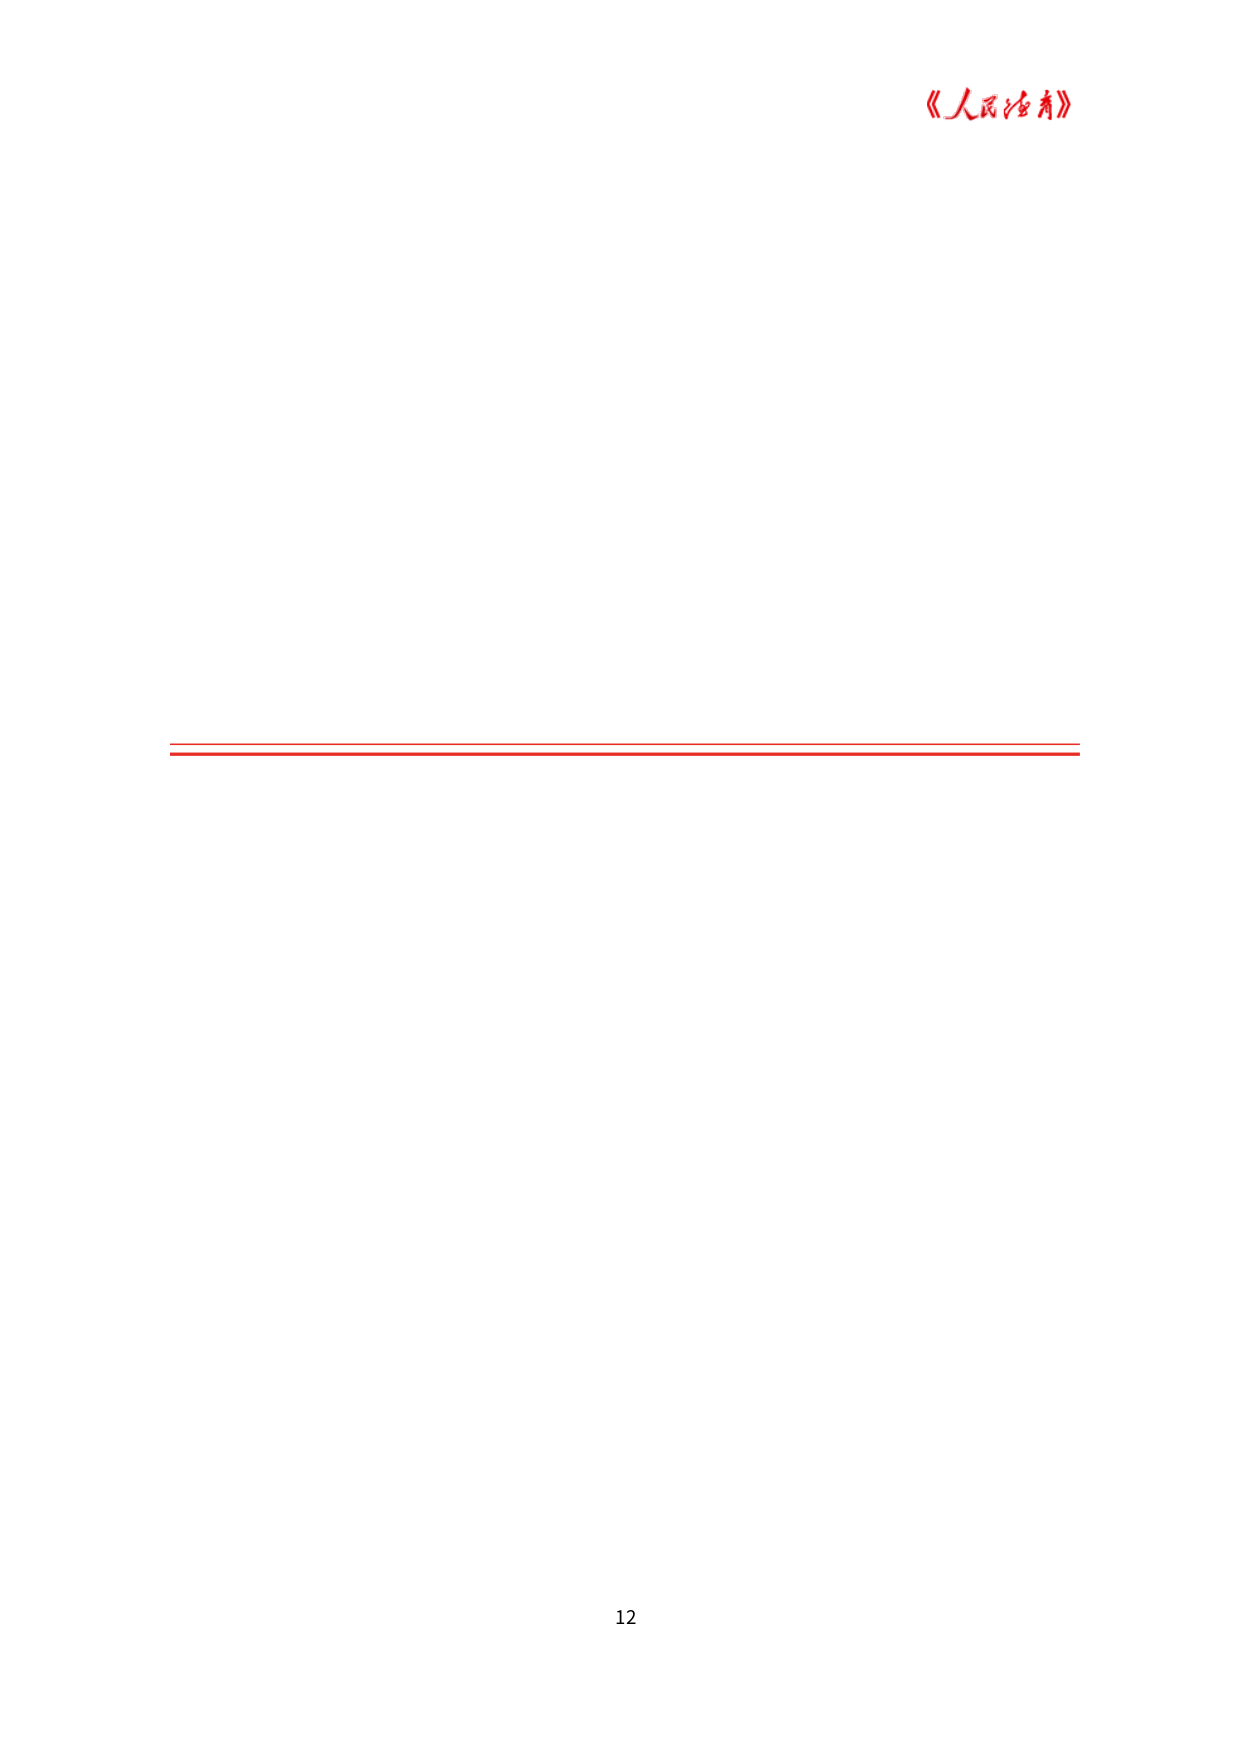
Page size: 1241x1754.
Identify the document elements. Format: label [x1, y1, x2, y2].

picture [927, 86, 1072, 128]
picture [170, 743, 1080, 756]
